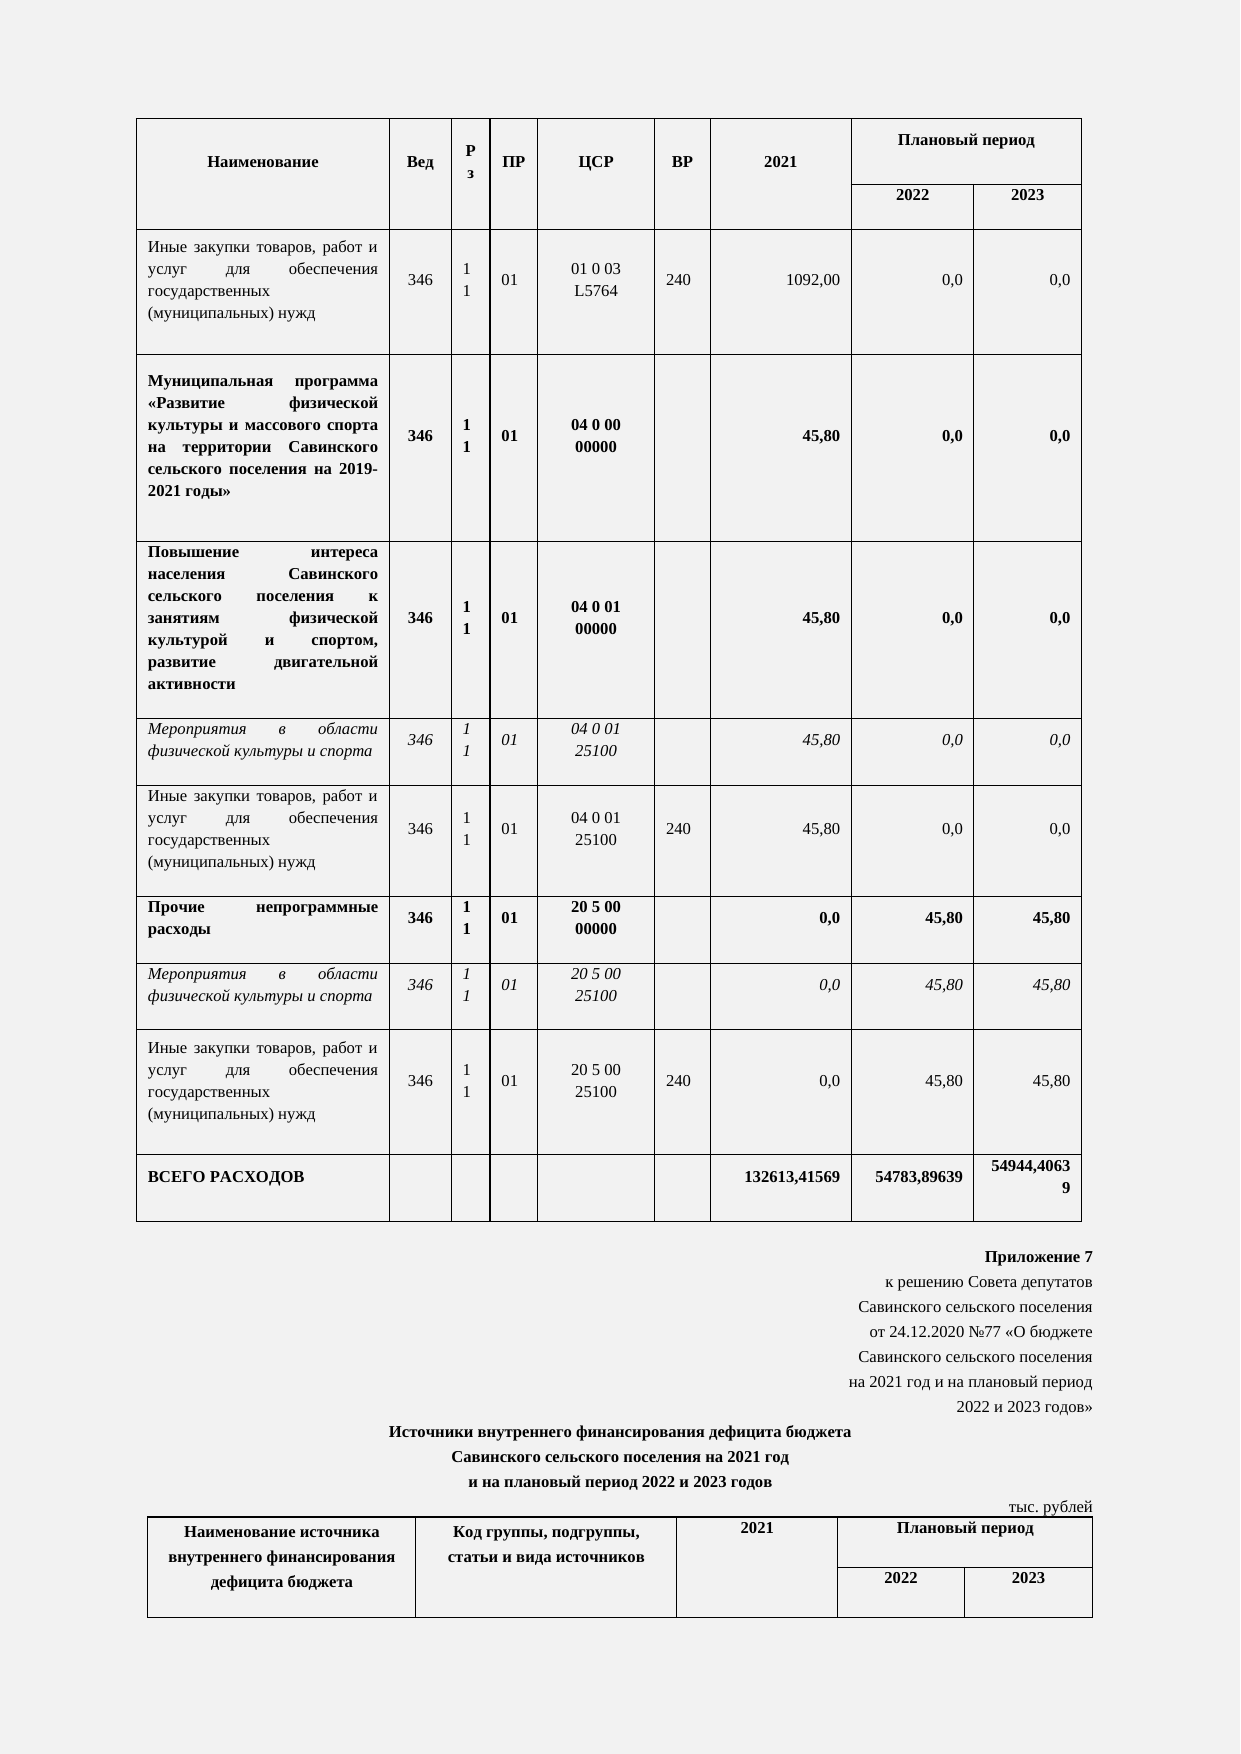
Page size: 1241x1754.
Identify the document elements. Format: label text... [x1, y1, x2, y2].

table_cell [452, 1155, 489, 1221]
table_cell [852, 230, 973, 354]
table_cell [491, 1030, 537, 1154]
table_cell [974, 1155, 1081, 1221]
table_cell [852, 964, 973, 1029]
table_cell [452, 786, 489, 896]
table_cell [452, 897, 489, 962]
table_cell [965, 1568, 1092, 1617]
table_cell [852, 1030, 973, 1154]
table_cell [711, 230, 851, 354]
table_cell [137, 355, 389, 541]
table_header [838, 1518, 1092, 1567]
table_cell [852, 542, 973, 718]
text Савинского сельского поселения на 2021 год [148, 1441, 1092, 1466]
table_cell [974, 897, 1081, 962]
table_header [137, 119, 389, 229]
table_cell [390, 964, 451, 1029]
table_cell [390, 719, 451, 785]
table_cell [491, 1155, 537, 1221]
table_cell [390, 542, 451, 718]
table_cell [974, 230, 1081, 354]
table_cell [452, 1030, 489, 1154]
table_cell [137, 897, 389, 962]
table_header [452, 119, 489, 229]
text к решению Совета депутатов [148, 1266, 1092, 1291]
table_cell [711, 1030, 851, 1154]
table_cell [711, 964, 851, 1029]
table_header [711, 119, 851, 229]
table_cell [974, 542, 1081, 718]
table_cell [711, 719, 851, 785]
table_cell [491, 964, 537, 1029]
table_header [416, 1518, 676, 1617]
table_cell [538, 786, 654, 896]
text 2022 и 2023 годов» [148, 1391, 1092, 1416]
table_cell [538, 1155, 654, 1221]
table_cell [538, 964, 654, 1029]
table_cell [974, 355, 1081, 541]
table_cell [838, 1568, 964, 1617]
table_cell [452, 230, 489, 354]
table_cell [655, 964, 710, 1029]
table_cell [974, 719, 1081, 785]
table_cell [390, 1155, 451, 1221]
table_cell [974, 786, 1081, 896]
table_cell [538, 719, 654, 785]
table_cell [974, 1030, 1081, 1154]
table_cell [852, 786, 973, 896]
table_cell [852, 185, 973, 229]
text Источники внутреннего финансирования дефицита бюджета [148, 1416, 1092, 1441]
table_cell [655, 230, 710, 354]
text на 2021 год и на плановый период [148, 1366, 1092, 1391]
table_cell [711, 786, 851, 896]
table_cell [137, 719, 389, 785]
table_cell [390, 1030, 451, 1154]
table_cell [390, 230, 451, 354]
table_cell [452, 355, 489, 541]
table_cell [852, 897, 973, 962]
text от 24.12.2020 №77 «О бюджете [148, 1316, 1092, 1341]
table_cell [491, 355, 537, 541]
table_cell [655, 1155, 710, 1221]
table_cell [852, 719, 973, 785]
text тыс. рублей [148, 1491, 1092, 1516]
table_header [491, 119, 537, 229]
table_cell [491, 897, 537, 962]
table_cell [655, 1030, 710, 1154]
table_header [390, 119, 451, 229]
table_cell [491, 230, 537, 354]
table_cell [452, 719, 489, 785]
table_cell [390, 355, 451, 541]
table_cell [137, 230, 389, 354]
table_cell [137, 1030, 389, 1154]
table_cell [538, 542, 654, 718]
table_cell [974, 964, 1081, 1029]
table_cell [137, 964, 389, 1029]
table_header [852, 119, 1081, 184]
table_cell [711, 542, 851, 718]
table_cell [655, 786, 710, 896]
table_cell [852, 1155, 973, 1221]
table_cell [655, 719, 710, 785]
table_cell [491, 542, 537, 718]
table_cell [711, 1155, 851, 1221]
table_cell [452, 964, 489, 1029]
text Савинского сельского поселения [148, 1341, 1092, 1366]
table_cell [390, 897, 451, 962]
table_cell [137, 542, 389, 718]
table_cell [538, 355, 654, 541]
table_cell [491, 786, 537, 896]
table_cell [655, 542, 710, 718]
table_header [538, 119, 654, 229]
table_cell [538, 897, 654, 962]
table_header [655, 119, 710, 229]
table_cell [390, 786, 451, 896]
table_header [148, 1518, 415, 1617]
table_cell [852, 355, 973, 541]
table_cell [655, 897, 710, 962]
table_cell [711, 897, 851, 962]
text Приложение 7 [148, 1241, 1092, 1266]
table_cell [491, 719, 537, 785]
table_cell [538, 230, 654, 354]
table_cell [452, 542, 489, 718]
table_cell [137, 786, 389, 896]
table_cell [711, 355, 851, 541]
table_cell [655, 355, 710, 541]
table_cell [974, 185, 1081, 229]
text Савинского сельского поселения [148, 1291, 1092, 1316]
text и на плановый период 2022 и 2023 годов [148, 1466, 1092, 1491]
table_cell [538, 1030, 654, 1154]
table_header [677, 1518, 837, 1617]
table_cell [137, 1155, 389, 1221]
